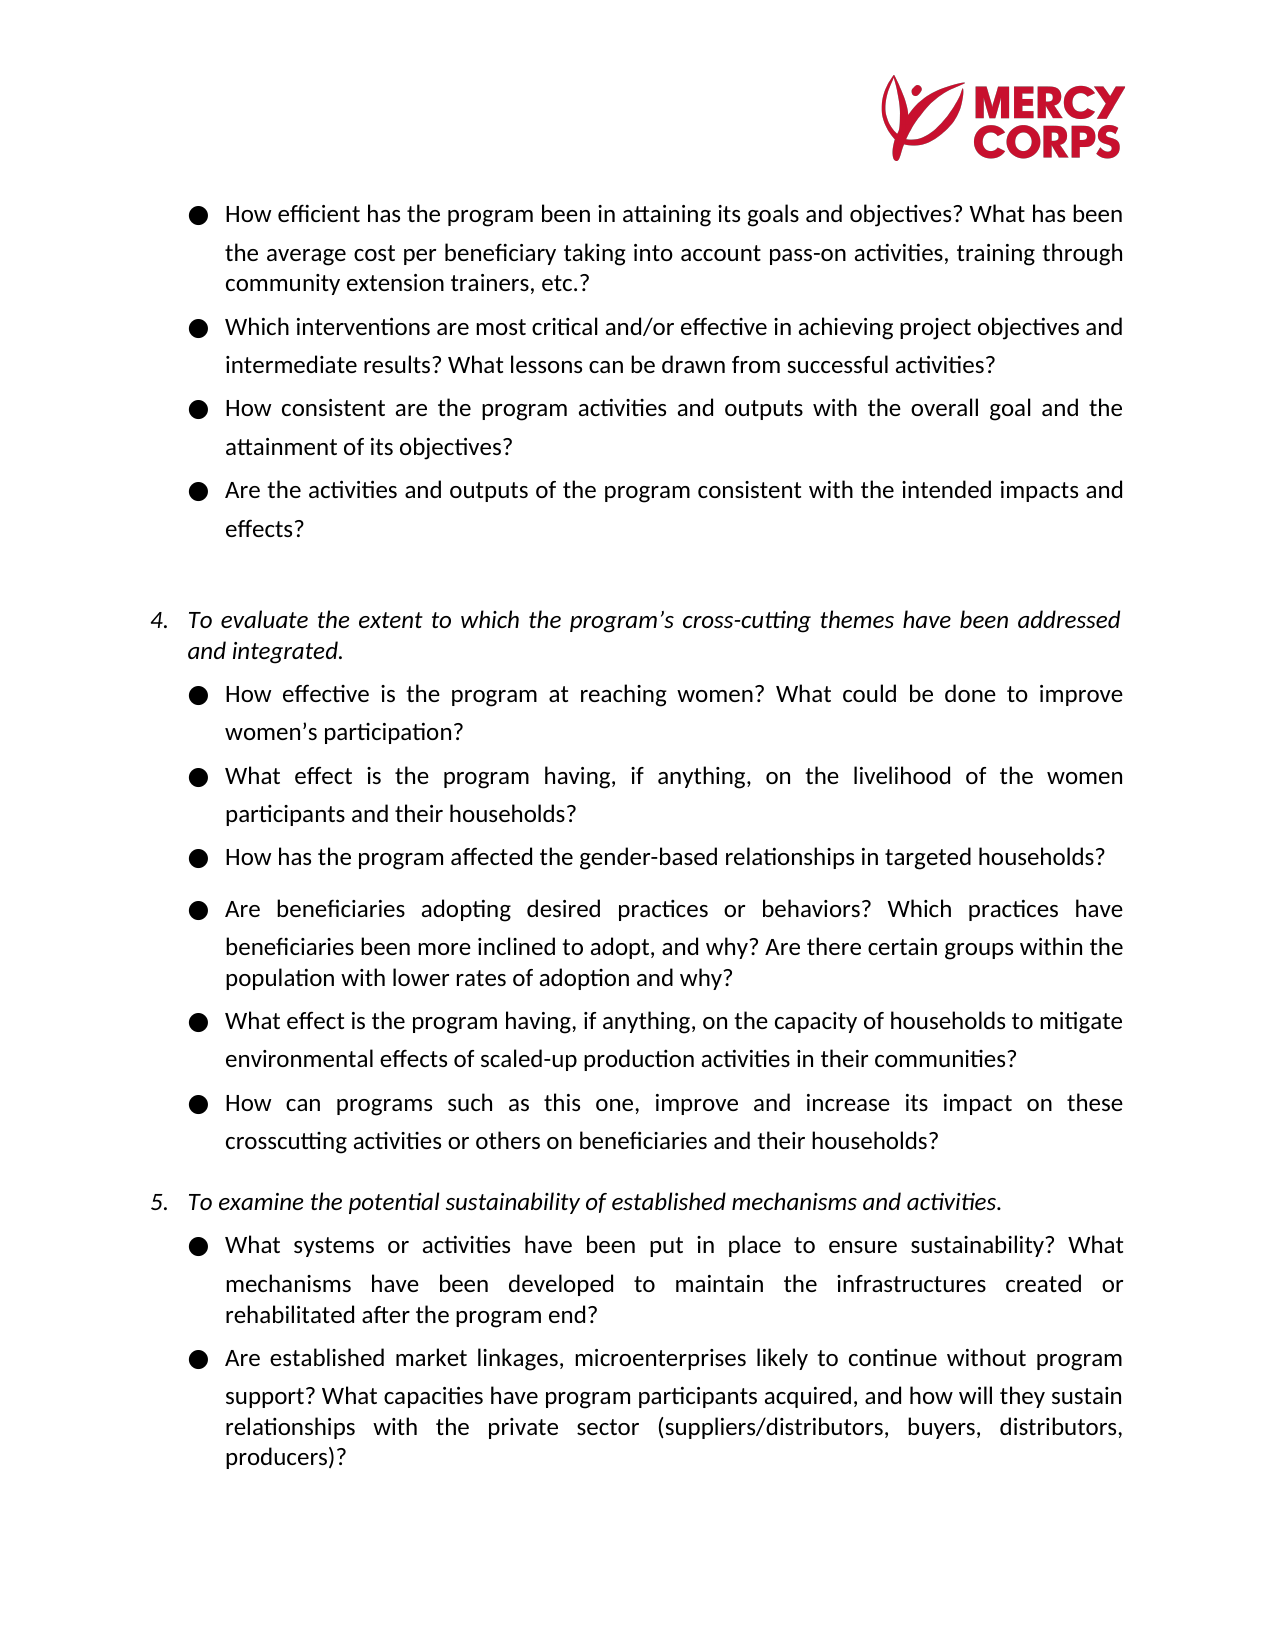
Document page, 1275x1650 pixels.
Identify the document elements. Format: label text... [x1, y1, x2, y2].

list How consistent are the program activities and outputs with the overall goal and the attainment of its objectives? [187, 380, 1125, 461]
list To evaluate the extent to which the program’s cross-cutting themes have been addressed and integrated. [150, 604, 1125, 665]
list What systems or activities have been put in place to ensure sustainability? What mechanisms have been developed to maintain the infrastructures created or rehabilitated after the program end? [187, 1217, 1125, 1329]
list Which interventions are most critical and/or effective in achieving project objectives and intermediate results? What lessons can be drawn from successful activities? [187, 298, 1125, 380]
list What effect is the program having, if anything, on the capacity of households to mitigate environmental effects of scaled-up production activities in their communities? [187, 992, 1125, 1074]
list What effect is the program having, if anything, on the livelihood of the women participants and their households? [187, 747, 1125, 829]
list Are the activities and outputs of the program consistent with the intended impacts and effects? [187, 461, 1125, 543]
picture [881, 75, 1125, 161]
list How efficient has the program been in attaining its goals and objectives? What has been the average cost per beneficiary taking into account pass-on activities, training through community extension trainers, etc.? [187, 186, 1125, 298]
list How effective is the program at reaching women? What could be done to improve women’s participation? [187, 665, 1125, 747]
list How can programs such as this one, improve and increase its impact on these crosscutting activities or others on beneficiaries and their households? [187, 1074, 1125, 1156]
list Are established market linkages, microenterprises likely to continue without program support? What capacities have program participants acquired, and how will they sustain relationships with the private sector (suppliers/distributors, buyers, distributors, producers)? [187, 1329, 1125, 1472]
list To examine the potential sustainability of established mechanisms and activities. [150, 1186, 1125, 1217]
list How has the program affected the gender-based relationships in targeted households? [187, 829, 1125, 880]
list Are beneficiaries adopting desired practices or behaviors? Which practices have beneficiaries been more inclined to adopt, and why? Are there certain groups within the population with lower rates of adoption and why? [187, 880, 1125, 992]
